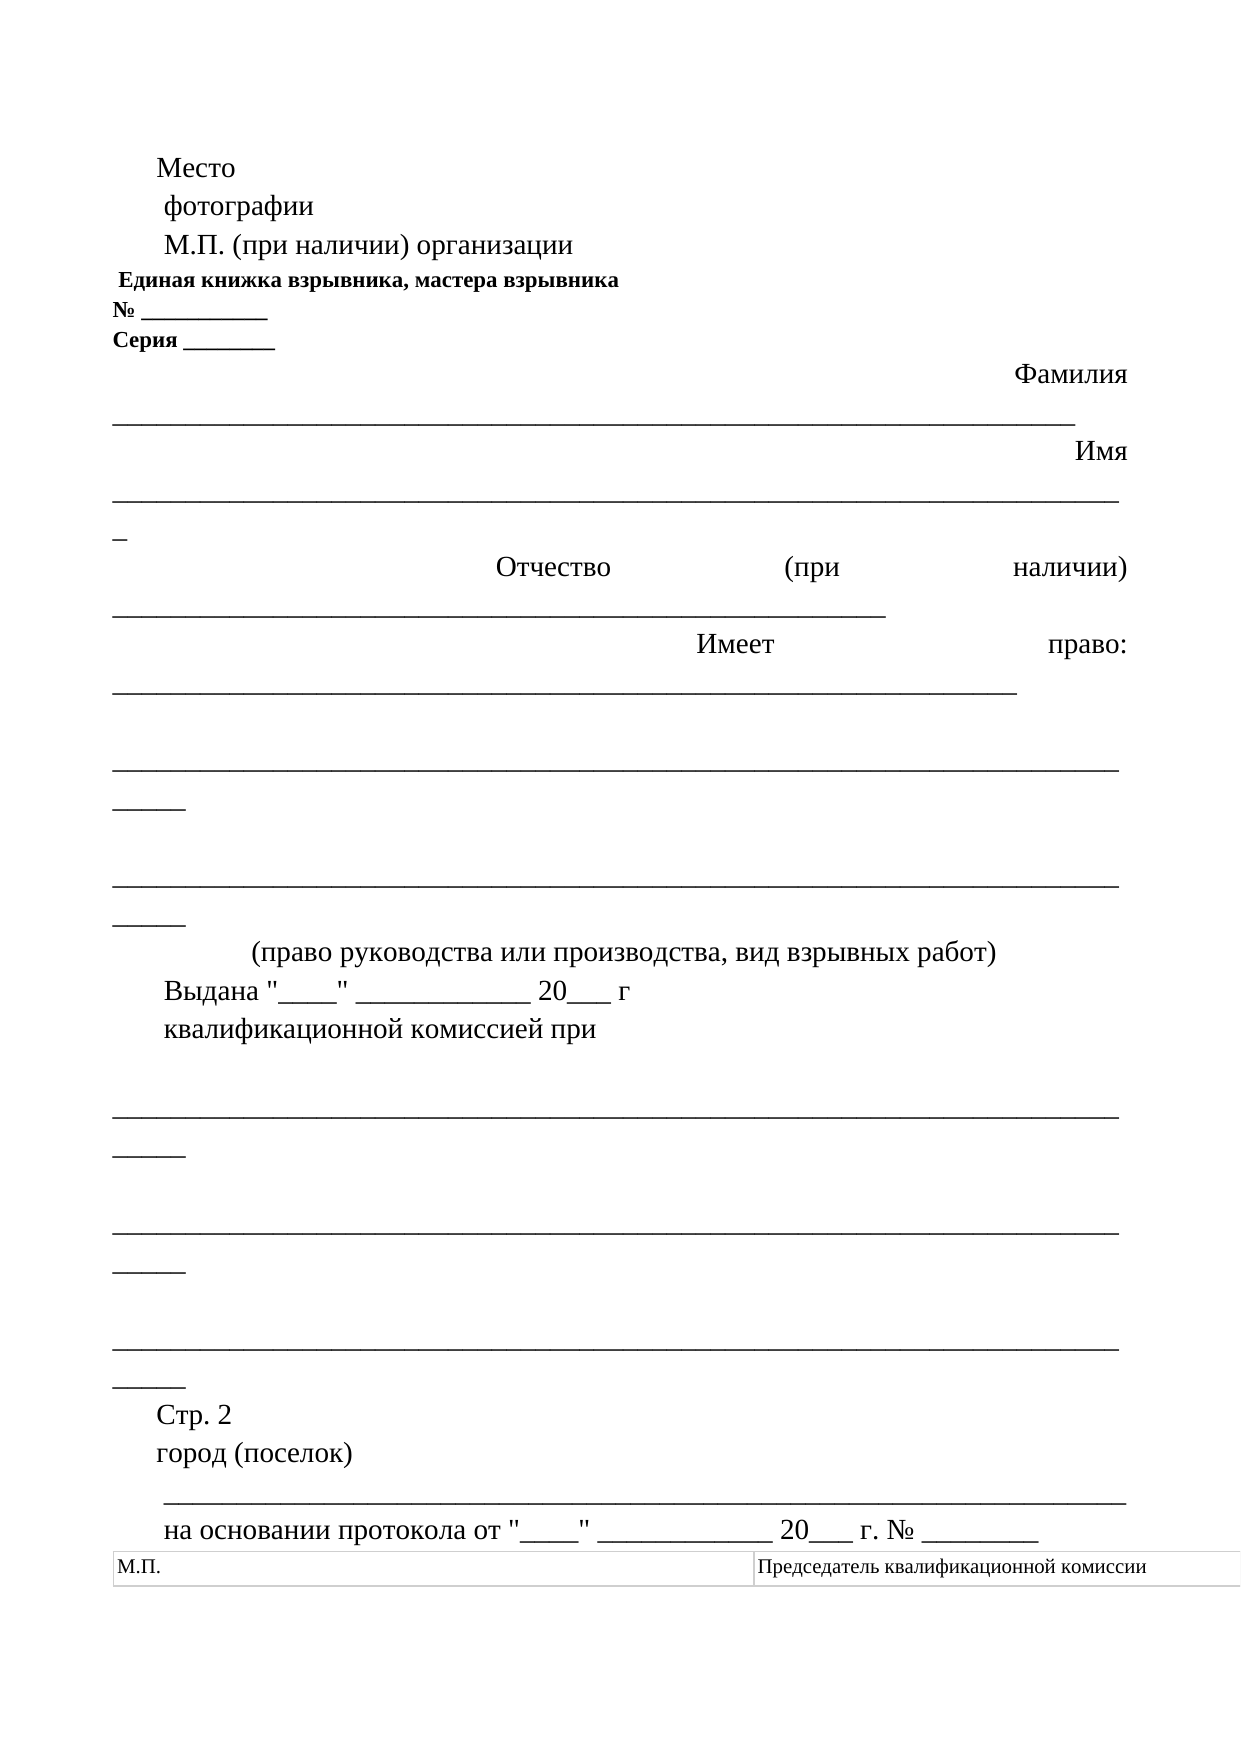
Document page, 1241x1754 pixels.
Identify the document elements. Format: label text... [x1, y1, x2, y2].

text Единая книжка взрывника, мастера взрывника № ___________ Серия ________ [112, 266, 1128, 352]
text __________________________________________________________________________ [112, 1281, 1128, 1392]
text Фамилия __________________________________________________________________ [112, 356, 1128, 428]
text __________________________________________________________________________ [112, 819, 1128, 929]
text М.П. (при наличии) организации [112, 227, 1128, 261]
text фотографии [112, 188, 1128, 222]
text Место [112, 150, 1128, 183]
text город (поселок) [112, 1435, 1128, 1469]
text Стр. 2 [112, 1397, 1128, 1430]
text __________________________________________________________________________ [112, 703, 1128, 814]
text __________________________________________________________________________ [112, 1050, 1128, 1161]
text Выдана "____" ____________ 20___ г [112, 973, 1128, 1006]
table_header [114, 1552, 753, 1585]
text __________________________________________________________________________ [112, 1166, 1128, 1276]
text Имя ______________________________________________________________________ [112, 433, 1128, 544]
text квалификационной комиссией при [112, 1011, 1128, 1045]
text Отчество (при наличии) _____________________________________________________ [112, 549, 1128, 621]
text __________________________________________________________________ [112, 1474, 1128, 1507]
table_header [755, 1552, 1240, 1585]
text на основании протокола от "____" ____________ 20___ г. № ________ [112, 1512, 1128, 1546]
text Имеет право: ______________________________________________________________ [112, 626, 1128, 698]
text (право руководства или производства, вид взрывных работ) [112, 934, 1128, 968]
